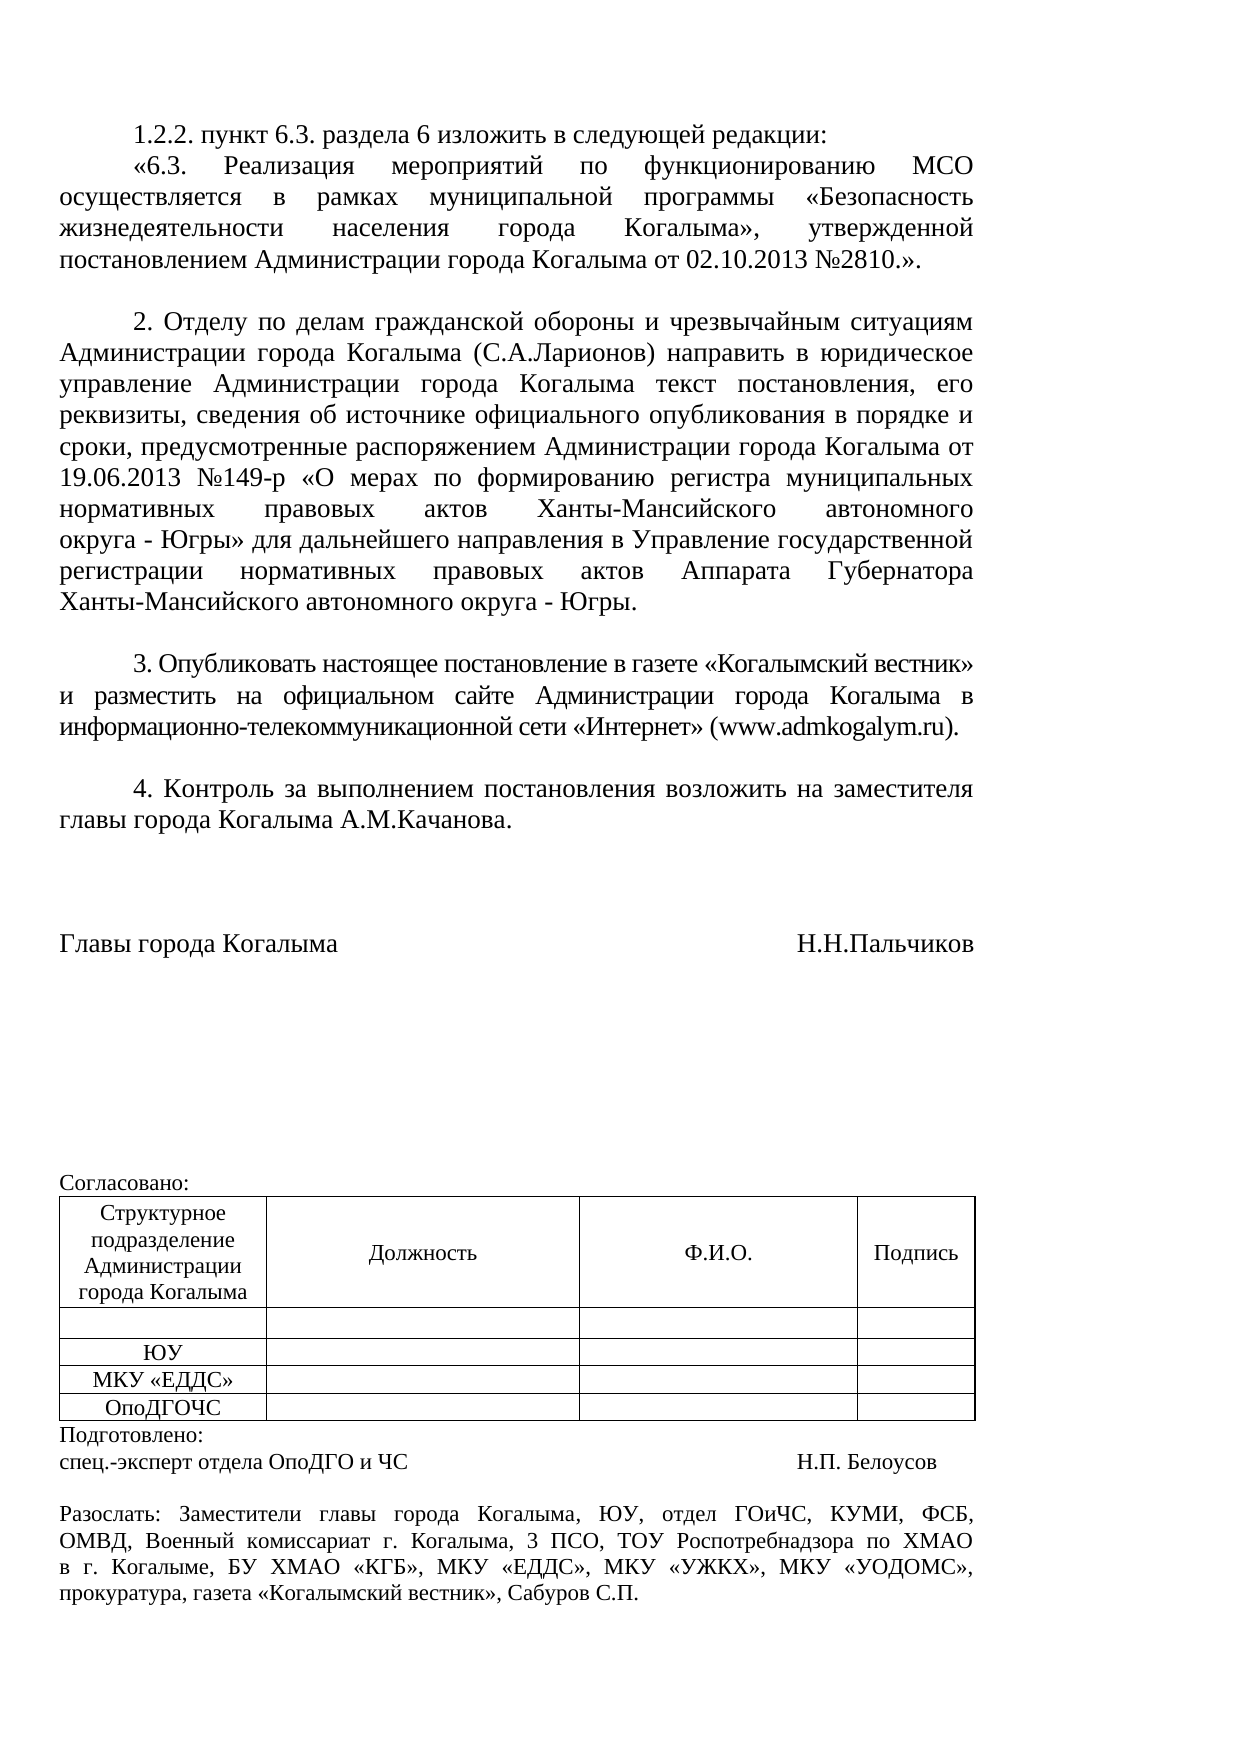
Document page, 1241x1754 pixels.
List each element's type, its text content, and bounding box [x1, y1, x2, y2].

table_cell [858, 1339, 974, 1365]
table_cell [580, 1394, 857, 1420]
table_cell [267, 1308, 579, 1337]
text 2. Отделу по делам гражданской обороны и чрезвычайным ситуациям Администрации города Когалыма (С.А.Ларионов) направить в юридическое управление Администрации города Когалыма текст постановления, его реквизиты, сведения об источнике официального опубликования в порядке и сроки, предусмотренные распоряжением Администрации города Когалыма от 19.06.2013 №149-р «О мерах по формированию регистра муниципальных нормативных правовых актов Ханты-Мансийского автономного округа - Югры» для дальнейшего направления в Управление государственной регистрации нормативных правовых актов Аппарата Губернатора Ханты-Мансийского автономного округа - Югры. [59, 305, 974, 616]
text Главы города Когалыма Н.Н.Пальчиков [59, 928, 974, 959]
table_cell [267, 1394, 579, 1420]
table_cell [580, 1339, 857, 1365]
text спец.-эксперт отдела ОпоДГО и ЧС Н.П. Белоусов [59, 1448, 974, 1474]
table_cell [267, 1366, 579, 1393]
table_header Ф.И.О. [580, 1197, 857, 1307]
table_cell [60, 1308, 266, 1337]
table_cell [580, 1308, 857, 1337]
table_cell [580, 1366, 857, 1393]
table_cell [858, 1366, 974, 1393]
text 1.2.2. пункт 6.3. раздела 6 изложить в следующей редакции: [59, 118, 974, 149]
table_cell [858, 1308, 974, 1337]
table_cell ЮУ [60, 1339, 266, 1365]
text 3. Опубликовать настоящее постановление в газете «Когалымский вестник» и разместить на официальном сайте Администрации города Когалыма в информационно-телекоммуникационной сети «Интернет» (www.admkogalym.ru). [59, 648, 974, 741]
table_header Должность [267, 1197, 579, 1307]
table_cell МКУ «ЕДДС» [60, 1366, 266, 1393]
text Подготовлено: [59, 1421, 974, 1448]
table_header Структурное подразделение Администрации города Когалыма [60, 1197, 266, 1307]
table_cell [267, 1339, 579, 1365]
text Разослать: Заместители главы города Когалыма, ЮУ, отдел ГОиЧС, КУМИ, ФСБ, ОМВД, Военный комиссариат г. Когалыма, 3 ПСО, ТОУ Роспотребнадзора по ХМАО в г. Когалыме, БУ ХМАО «КГБ», МКУ «ЕДДС», МКУ «УЖКХ», МКУ «УОДОМС», прокуратура, газета «Когалымский вестник», Сабуров С.П. [59, 1500, 974, 1606]
table_cell ОпоДГОЧС [60, 1394, 266, 1420]
table_cell [858, 1394, 974, 1420]
text Согласовано: [59, 1169, 974, 1196]
table_header Подпись [858, 1197, 974, 1307]
text 4. Контроль за выполнением постановления возложить на заместителя главы города Когалыма А.М.Качанова. [59, 772, 974, 834]
text «6.3. Реализация мероприятий по функционированию МСО осуществляется в рамках муниципальной программы «Безопасность жизнедеятельности населения города Когалыма», утвержденной постановлением Администрации города Когалыма от 02.10.2013 №2810.». [59, 149, 974, 274]
